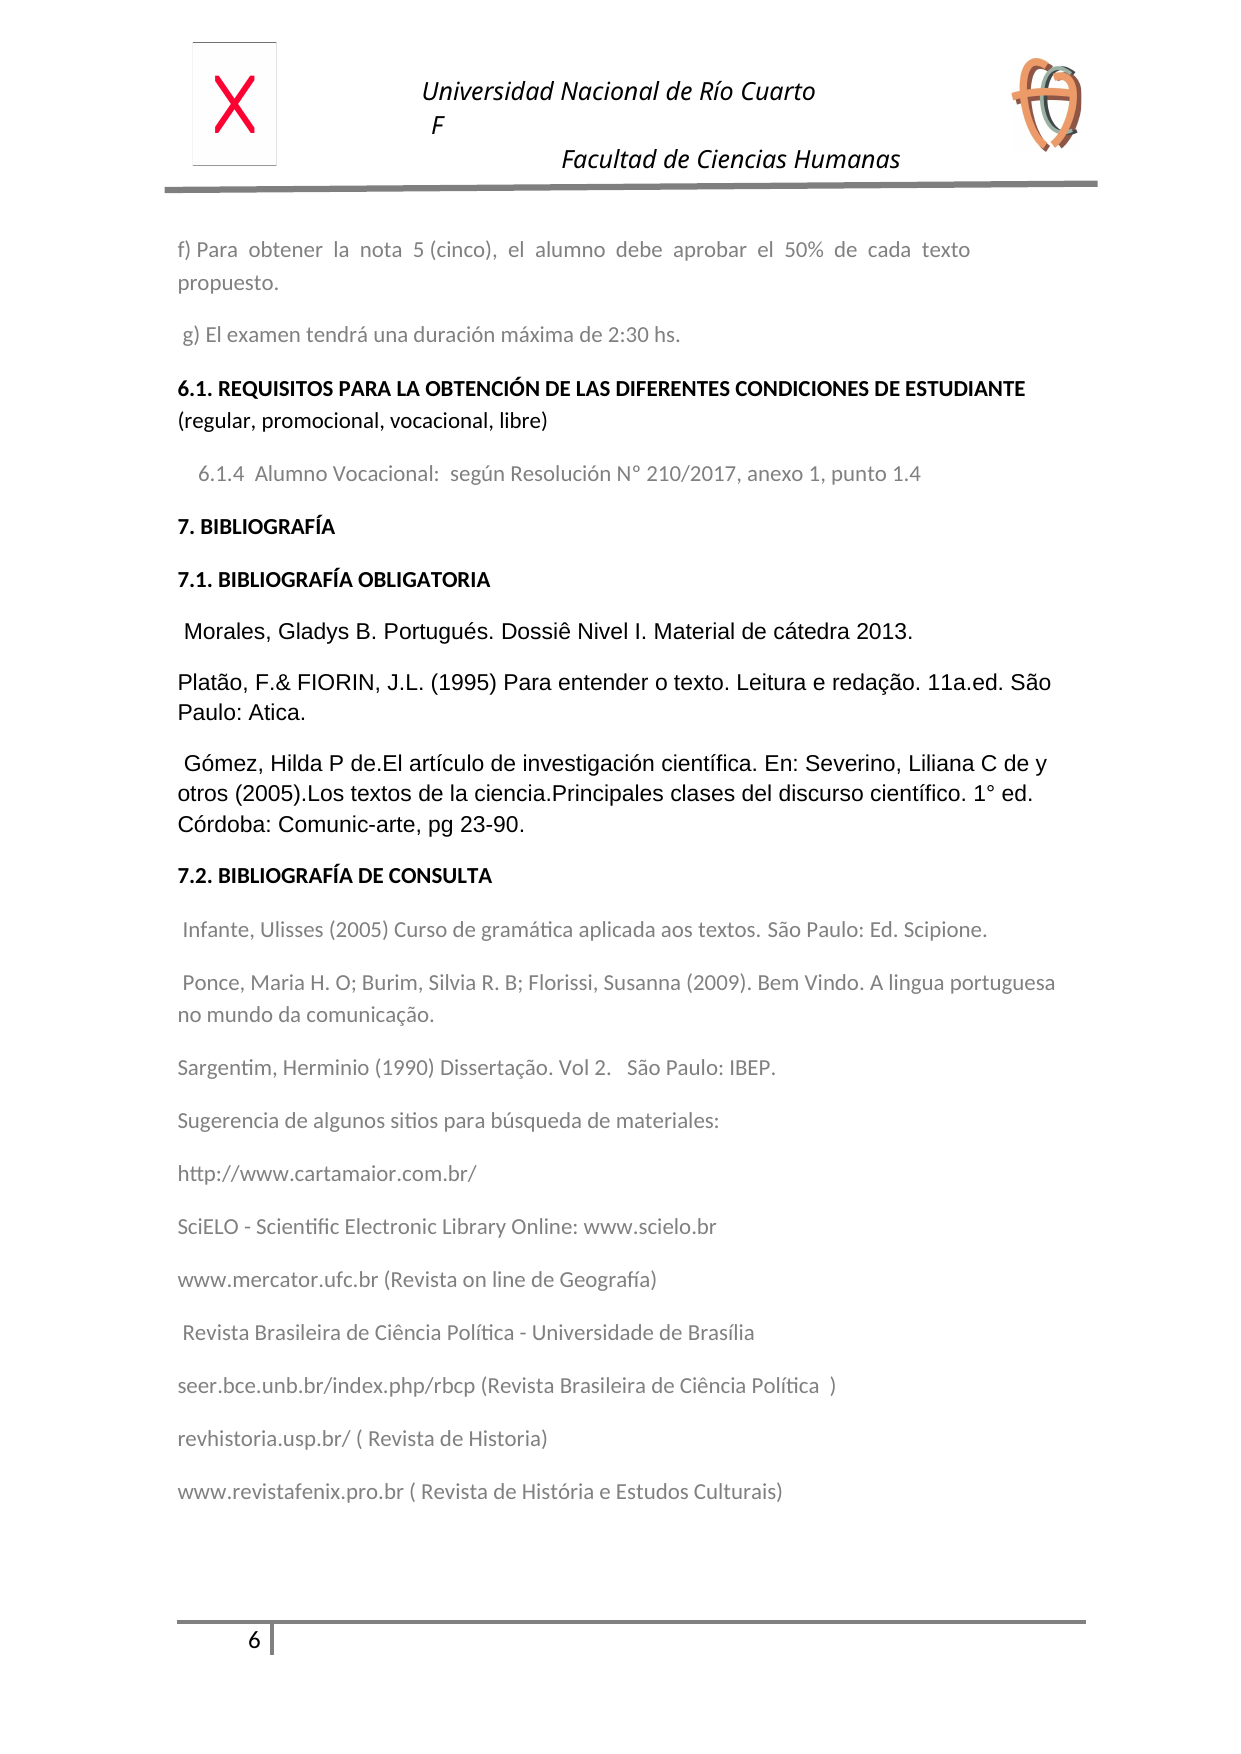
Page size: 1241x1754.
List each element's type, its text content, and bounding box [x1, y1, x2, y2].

text Sugerencia de algunos sitios para búsqueda de materiales: [177, 1106, 1063, 1134]
text Gómez, Hilda P de.El artículo de investigación científica. En: Severino, Liliana C de y otros (2005).Los textos de la ciencia.Principales clases del discurso científico. 1° ed. Córdoba: Comunic-arte, pg 23-90. [177, 750, 1063, 837]
text 7.2. BIBLIOGRAFÍA DE CONSULTA [177, 862, 1063, 890]
picture [192, 42, 277, 166]
text Morales, Gladys B. Portugués. Dossiê Nivel I. Material de cátedra 2013. [177, 618, 1063, 644]
text Revista Brasileira de Ciência Política - Universidade de Brasília [177, 1318, 1063, 1346]
text Sargentim, Herminio (1990) Dissertação. Vol 2. São Paulo: IBEP. [177, 1053, 1063, 1081]
text f) Para obtener la nota 5 (cinco), el alumno debe aprobar el 50% de cada texto propuesto. [177, 235, 1063, 296]
text revhistoria.usp.br/‎ ( Revista de Historia) [177, 1424, 1063, 1452]
text Infante, Ulisses (2005) Curso de gramática aplicada aos textos. São Paulo: Ed. Scipione. [177, 915, 1063, 943]
text Platão, F.& FIORIN, J.L. (1995) Para entender o texto. Leitura e redação. 11a.ed. São Paulo: Atica. [177, 669, 1063, 726]
text www.revistafenix.pro.br ( Revista de História e Estudos Culturais) [177, 1477, 1063, 1505]
text Ponce, Maria H. O; Burim, Silvia R. B; Florissi, Susanna (2009). Bem Vindo. A lingua portuguesa no mundo da comunicação. [177, 968, 1063, 1028]
text 6.1.4 Alumno Vocacional: según Resolución Nº 210/2017, anexo 1, punto 1.4 [177, 459, 1063, 487]
text SciELO - Scientific Electronic Library Online: www.scielo.br [177, 1212, 1063, 1240]
picture [1011, 58, 1082, 152]
text http://www.cartamaior.com.br/ [177, 1159, 1063, 1187]
text www.mercator.ufc.br (Revista on line de Geografía) [177, 1265, 1063, 1293]
text 6.1. REQUISITOS PARA LA OBTENCIÓN DE LAS DIFERENTES CONDICIONES DE ESTUDIANTE (regular, promocional, vocacional, libre) [177, 374, 1063, 434]
text g) El examen tendrá una duración máxima de 2:30 hs. [177, 321, 1063, 349]
text 7. BIBLIOGRAFÍA [177, 512, 1063, 540]
text seer.bce.unb.br/index.php/rbcp‎ (Revista Brasileira de Ciência Política ) [177, 1371, 1063, 1399]
text 7.1. BIBLIOGRAFÍA OBLIGATORIA [177, 565, 1063, 593]
